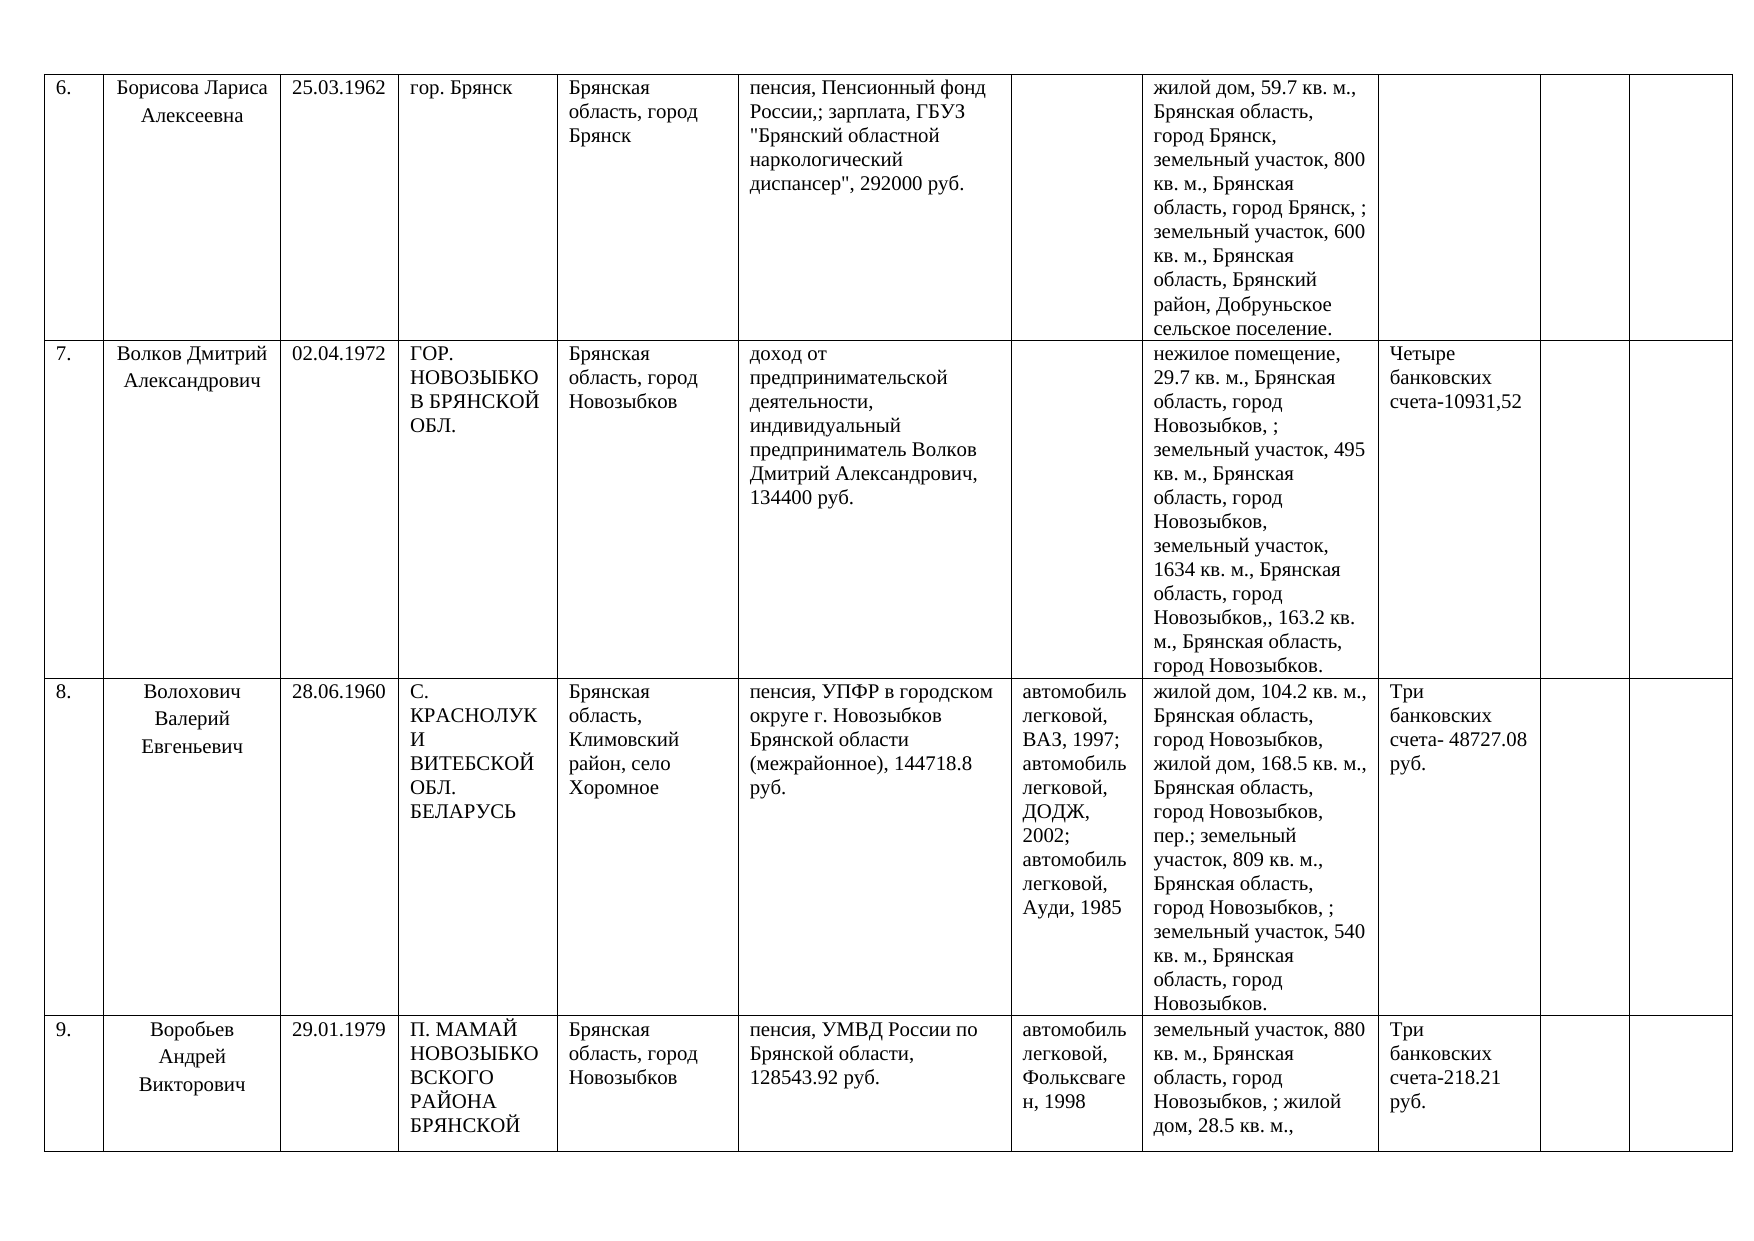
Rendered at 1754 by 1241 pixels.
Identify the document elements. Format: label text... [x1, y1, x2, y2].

table_cell нежилое помещение, 29.7 кв. м., Брянская область, город Новозыбков, ; земельный участок, 495 кв. м., Брянская область, город Новозыбков, земельный участок, 1634 кв. м., Брянская область, город Новозыбков,, 163.2 кв. м., Брянская область, город Новозыбков. [1143, 341, 1378, 677]
table_cell [1541, 1016, 1629, 1151]
table_cell 02.04.1972 [281, 341, 398, 677]
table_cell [1143, 1016, 1378, 1151]
table_cell [1630, 341, 1732, 677]
table_cell 25.03.1962 [281, 75, 398, 339]
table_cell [558, 1016, 738, 1151]
table_cell [1630, 75, 1732, 339]
table_cell Четыре банковских счета-10931,52 [1379, 341, 1540, 677]
table_cell [1630, 1016, 1732, 1151]
table_cell Волохович Валерий Евгеньевич [104, 679, 280, 1015]
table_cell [104, 1016, 280, 1151]
table_cell [45, 679, 103, 1015]
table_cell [1012, 1016, 1142, 1151]
table_cell [1012, 75, 1142, 339]
table_cell Волков Дмитрий Александрович [104, 341, 280, 677]
table_cell Борисова Лариса Алексеевна [104, 75, 280, 339]
table_cell Брянская область, город Новозыбков [558, 341, 738, 677]
table_cell доход от предпринимательской деятельности, индивидуальный предприниматель Волков Дмитрий Александрович, 134400 руб. [739, 341, 1011, 677]
table_cell [1541, 75, 1629, 339]
table_cell [1379, 75, 1540, 339]
table_cell гор. Брянск [399, 75, 557, 339]
table_cell Брянская область, город Брянск [558, 75, 738, 339]
table_cell ГОР. НОВОЗЫБКОВ БРЯНСКОЙ ОБЛ. [399, 341, 557, 677]
table_cell 28.06.1960 [281, 679, 398, 1015]
table_cell Три банковских счета- 48727.08 руб. [1379, 679, 1540, 1015]
table_cell [1012, 341, 1142, 677]
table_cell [739, 1016, 1011, 1151]
table_cell [1541, 679, 1629, 1015]
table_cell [399, 1016, 557, 1151]
table_cell жилой дом, 59.7 кв. м., Брянская область, город Брянск, земельный участок, 800 кв. м., Брянская область, город Брянск, ; земельный участок, 600 кв. м., Брянская область, Брянский район, Добруньское сельское поселение. [1143, 75, 1378, 339]
table_cell [1630, 679, 1732, 1015]
table_cell пенсия, Пенсионный фонд России,; зарплата, ГБУЗ "Брянский областной наркологический диспансер", 292000 руб. [739, 75, 1011, 339]
table_cell [45, 75, 103, 339]
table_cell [1379, 1016, 1540, 1151]
table_cell [45, 1016, 103, 1151]
table_cell жилой дом, 104.2 кв. м., Брянская область, город Новозыбков, жилой дом, 168.5 кв. м., Брянская область, город Новозыбков, пер.; земельный участок, 809 кв. м., Брянская область, город Новозыбков, ; земельный участок, 540 кв. м., Брянская область, город Новозыбков. [1143, 679, 1378, 1015]
table_cell [1541, 341, 1629, 677]
table_cell автомобиль легковой, ВАЗ, 1997; автомобиль легковой, ДОДЖ, 2002; автомобиль легковой, Ауди, 1985 [1012, 679, 1142, 1015]
table_cell Брянская область, Климовский район, село Хоромное [558, 679, 738, 1015]
table_cell пенсия, УПФР в городском округе г. Новозыбков Брянской области (межрайонное), 144718.8 руб. [739, 679, 1011, 1015]
table_cell 29.01.1979 [281, 1016, 398, 1151]
table_cell [45, 341, 103, 677]
table_cell С. КРАСНОЛУКИ ВИТЕБСКОЙ ОБЛ. БЕЛАРУСЬ [399, 679, 557, 1015]
